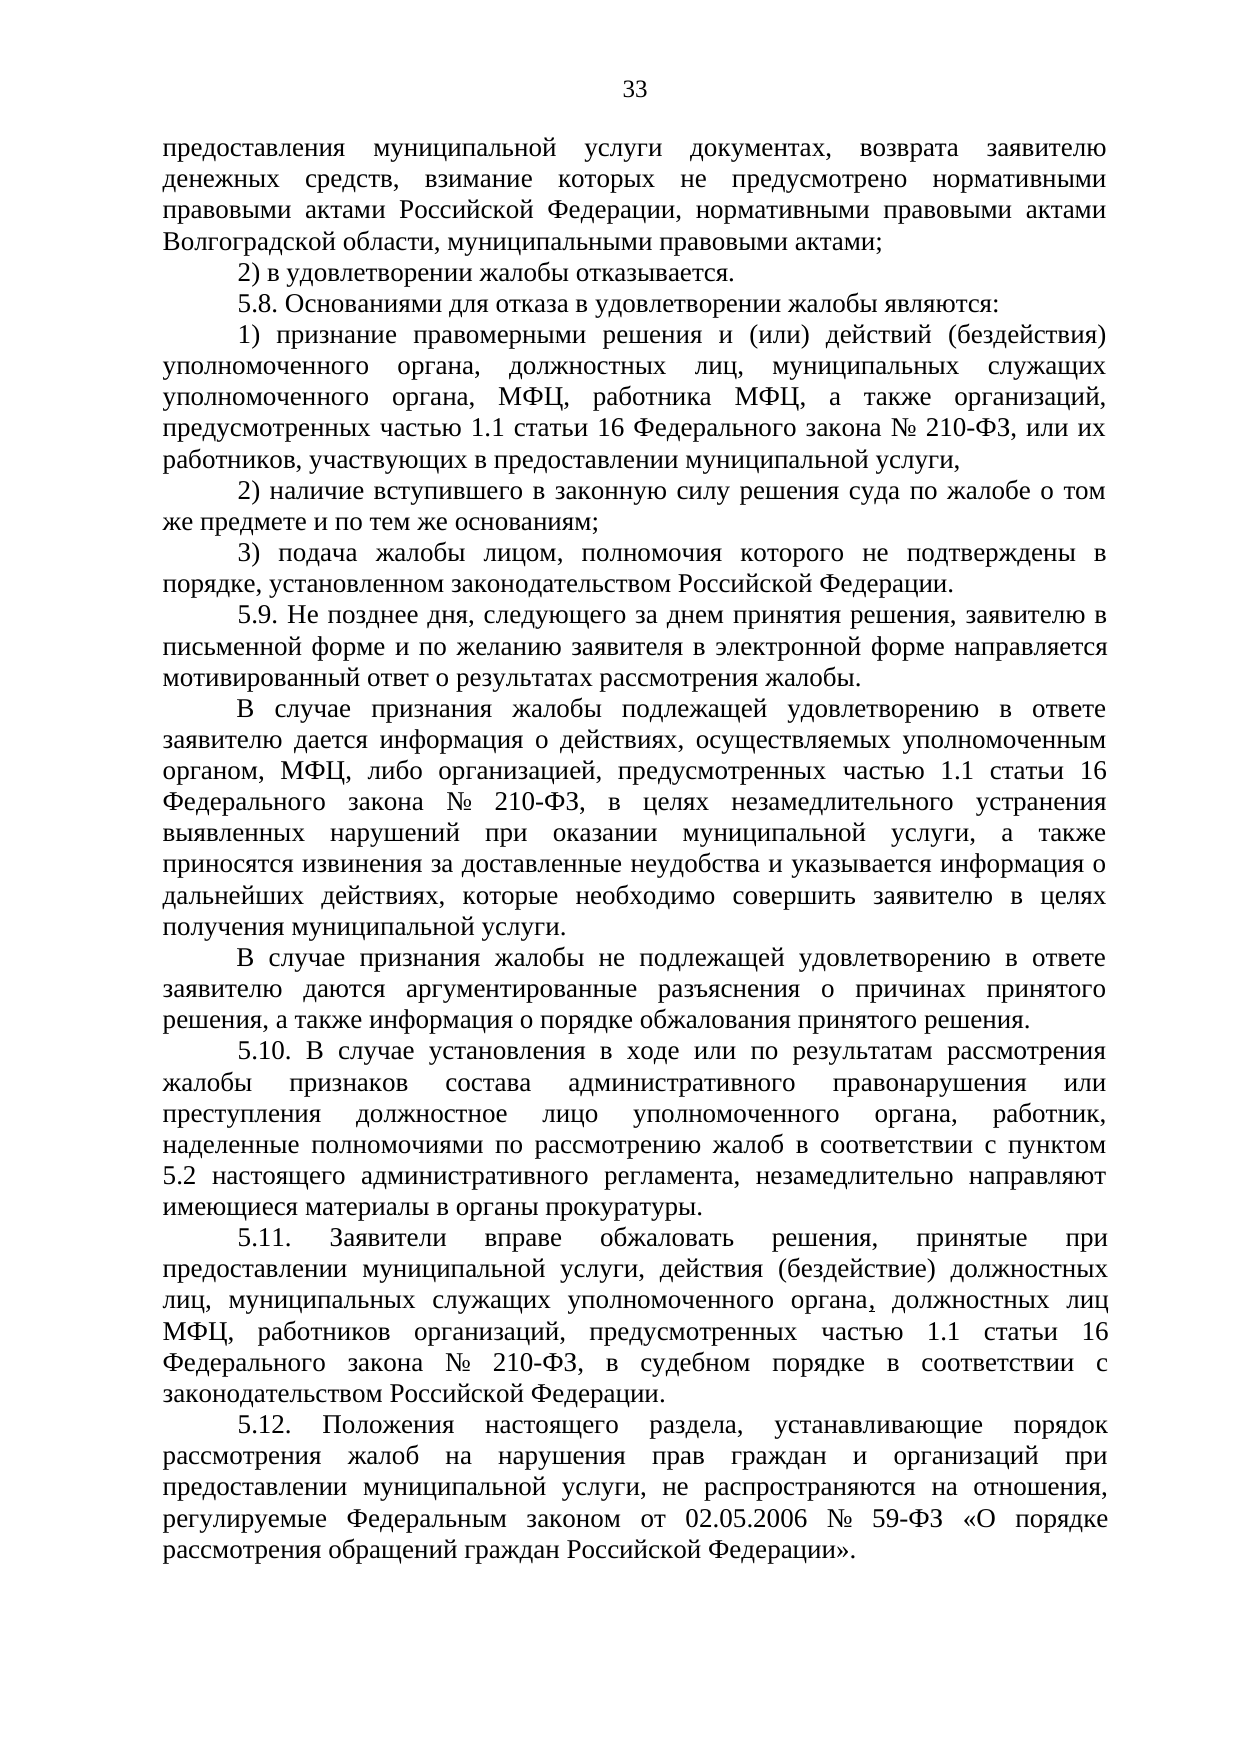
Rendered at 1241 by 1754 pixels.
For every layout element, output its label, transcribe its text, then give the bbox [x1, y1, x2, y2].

text 1) признание правомерными решения и (или) действий (бездействия) уполномоченного органа, должностных лиц, муниципальных служащих уполномоченного органа, МФЦ, работника МФЦ, а также организаций, предусмотренных частью 1.1 статьи 16 Федерального закона № 210-ФЗ, или их работников, участвующих в предоставлении муниципальной услуги, [162, 318, 1107, 474]
text 2) в удовлетворении жалобы отказывается. [162, 256, 1107, 287]
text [162, 131, 1107, 256]
text 2) наличие вступившего в законную силу решения суда по жалобе о том же предмете и по тем же основаниям; [162, 474, 1107, 536]
text 5.11. Заявители вправе обжаловать решения, принятые при предоставлении муниципальной услуги, действия (бездействие) должностных лиц, муниципальных служащих уполномоченного органа, должностных лиц МФЦ, работников организаций, предусмотренных частью 1.1 статьи 16 Федерального закона № 210-ФЗ, в судебном порядке в соответствии с законодательством Российской Федерации. [162, 1221, 1109, 1408]
text В случае признания жалобы подлежащей удовлетворению в ответе заявителю дается информация о действиях, осуществляемых уполномоченным органом, МФЦ, либо организацией, предусмотренных частью 1.1 статьи 16 Федерального закона № 210-ФЗ, в целях незамедлительного устранения выявленных нарушений при оказании муниципальной услуги, а также приносятся извинения за доставленные неудобства и указывается информация о дальнейших действиях, которые необходимо совершить заявителю в целях получения муниципальной услуги. [162, 692, 1107, 941]
text В случае признания жалобы не подлежащей удовлетворению в ответе заявителю даются аргументированные разъяснения о причинах принятого решения, а также информация о порядке обжалования принятого решения. [162, 941, 1107, 1034]
text 5.8. Основаниями для отказа в удовлетворении жалобы являются: [162, 287, 1107, 318]
text 5.9. Не позднее дня, следующего за днем принятия решения, заявителю в письменной форме и по желанию заявителя в электронной форме направляется мотивированный ответ о результатах рассмотрения жалобы. [162, 598, 1109, 692]
text 3) подача жалобы лицом, полномочия которого не подтверждены в порядке, установленном законодательством Российской Федерации. [162, 536, 1107, 598]
text 5.12. Положения настоящего раздела, устанавливающие порядок рассмотрения жалоб на нарушения прав граждан и организаций при предоставлении муниципальной услуги, не распространяются на отношения, регулируемые Федеральным законом от 02.05.2006 № 59-ФЗ «О порядке рассмотрения обращений граждан Российской Федерации». [162, 1408, 1109, 1564]
text 5.10. В случае установления в ходе или по результатам рассмотрения жалобы признаков состава административного правонарушения или преступления должностное лицо уполномоченного органа, работник, наделенные полномочиями по рассмотрению жалоб в соответствии с пунктом 5.2 настоящего административного регламента, незамедлительно направляют имеющиеся материалы в органы прокуратуры. [162, 1034, 1107, 1221]
